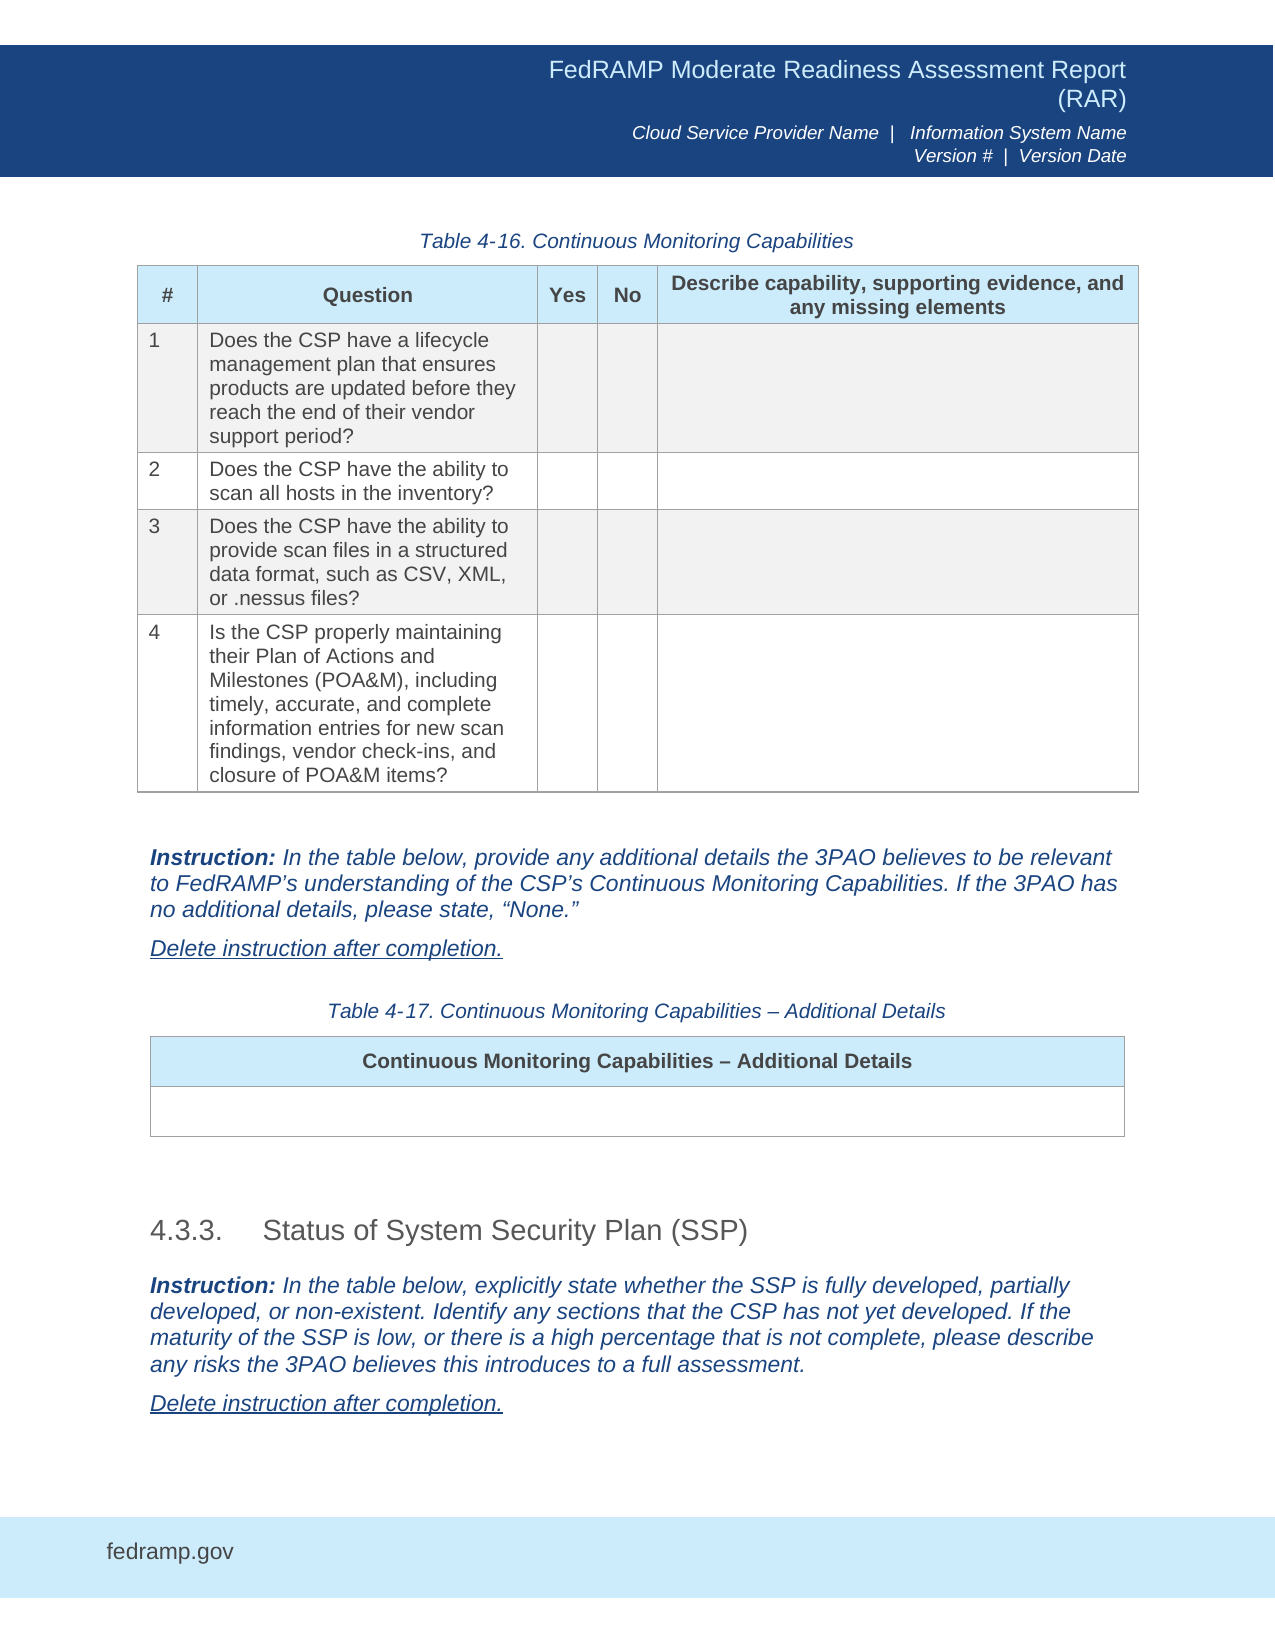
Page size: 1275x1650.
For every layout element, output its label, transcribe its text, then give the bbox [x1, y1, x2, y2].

table_cell [658, 510, 1138, 614]
table_header # [138, 266, 197, 323]
table_cell 3 [138, 510, 197, 614]
table_cell Does the CSP have the ability to scan all hosts in the inventory? [198, 453, 537, 509]
table_cell [538, 453, 597, 509]
table_cell [538, 510, 597, 614]
table_cell 4 [138, 615, 197, 791]
table_cell [598, 324, 657, 452]
table_cell [598, 453, 657, 509]
table_cell [658, 615, 1138, 791]
table_header Continuous Monitoring Capabilities – Additional Details [151, 1037, 1124, 1086]
table_header Yes [538, 266, 597, 323]
table_cell 2 [138, 453, 197, 509]
table_header Question [198, 266, 537, 323]
table_cell [598, 510, 657, 614]
text Delete instruction after completion. [150, 935, 1125, 962]
text Instruction: In the table below, explicitly state whether the SSP is fully developed, partially developed, or non-existent. Identify any sections that the CSP has not yet developed. If the maturity of the SSP is low, or there is a high percentage that is not complete, please describe any risks the 3PAO believes this introduces to a full assessment. [150, 1272, 1125, 1377]
table_cell [658, 453, 1138, 509]
table_cell Does the CSP have a lifecycle management plan that ensures products are updated before they reach the end of their vendor support period? [198, 324, 537, 452]
table_cell Does the CSP have the ability to provide scan files in a structured data format, such as CSV, XML, or .nessus files? [198, 510, 537, 614]
text Delete instruction after completion. [150, 1389, 1125, 1416]
subtitle Status of System Security Plan (SSP) [150, 1213, 1125, 1247]
text Instruction: In the table below, provide any additional details the 3PAO believes to be relevant to FedRAMP’s understanding of the CSP’s Continuous Monitoring Capabilities. If the 3PAO has no additional details, please state, “None.” [150, 844, 1125, 923]
table_header No [598, 266, 657, 323]
table_cell Is the CSP properly maintaining their Plan of Actions and Milestones (POA&M), including timely, accurate, and complete information entries for new scan findings, vendor check-ins, and closure of POA&M items? [198, 615, 537, 791]
table_cell [658, 324, 1138, 452]
table_header Describe capability, supporting evidence, and any missing elements [658, 266, 1138, 323]
table_cell 1 [138, 324, 197, 452]
table_cell [538, 615, 597, 791]
table_cell [598, 615, 657, 791]
table_cell [151, 1087, 1124, 1136]
table_cell [538, 324, 597, 452]
